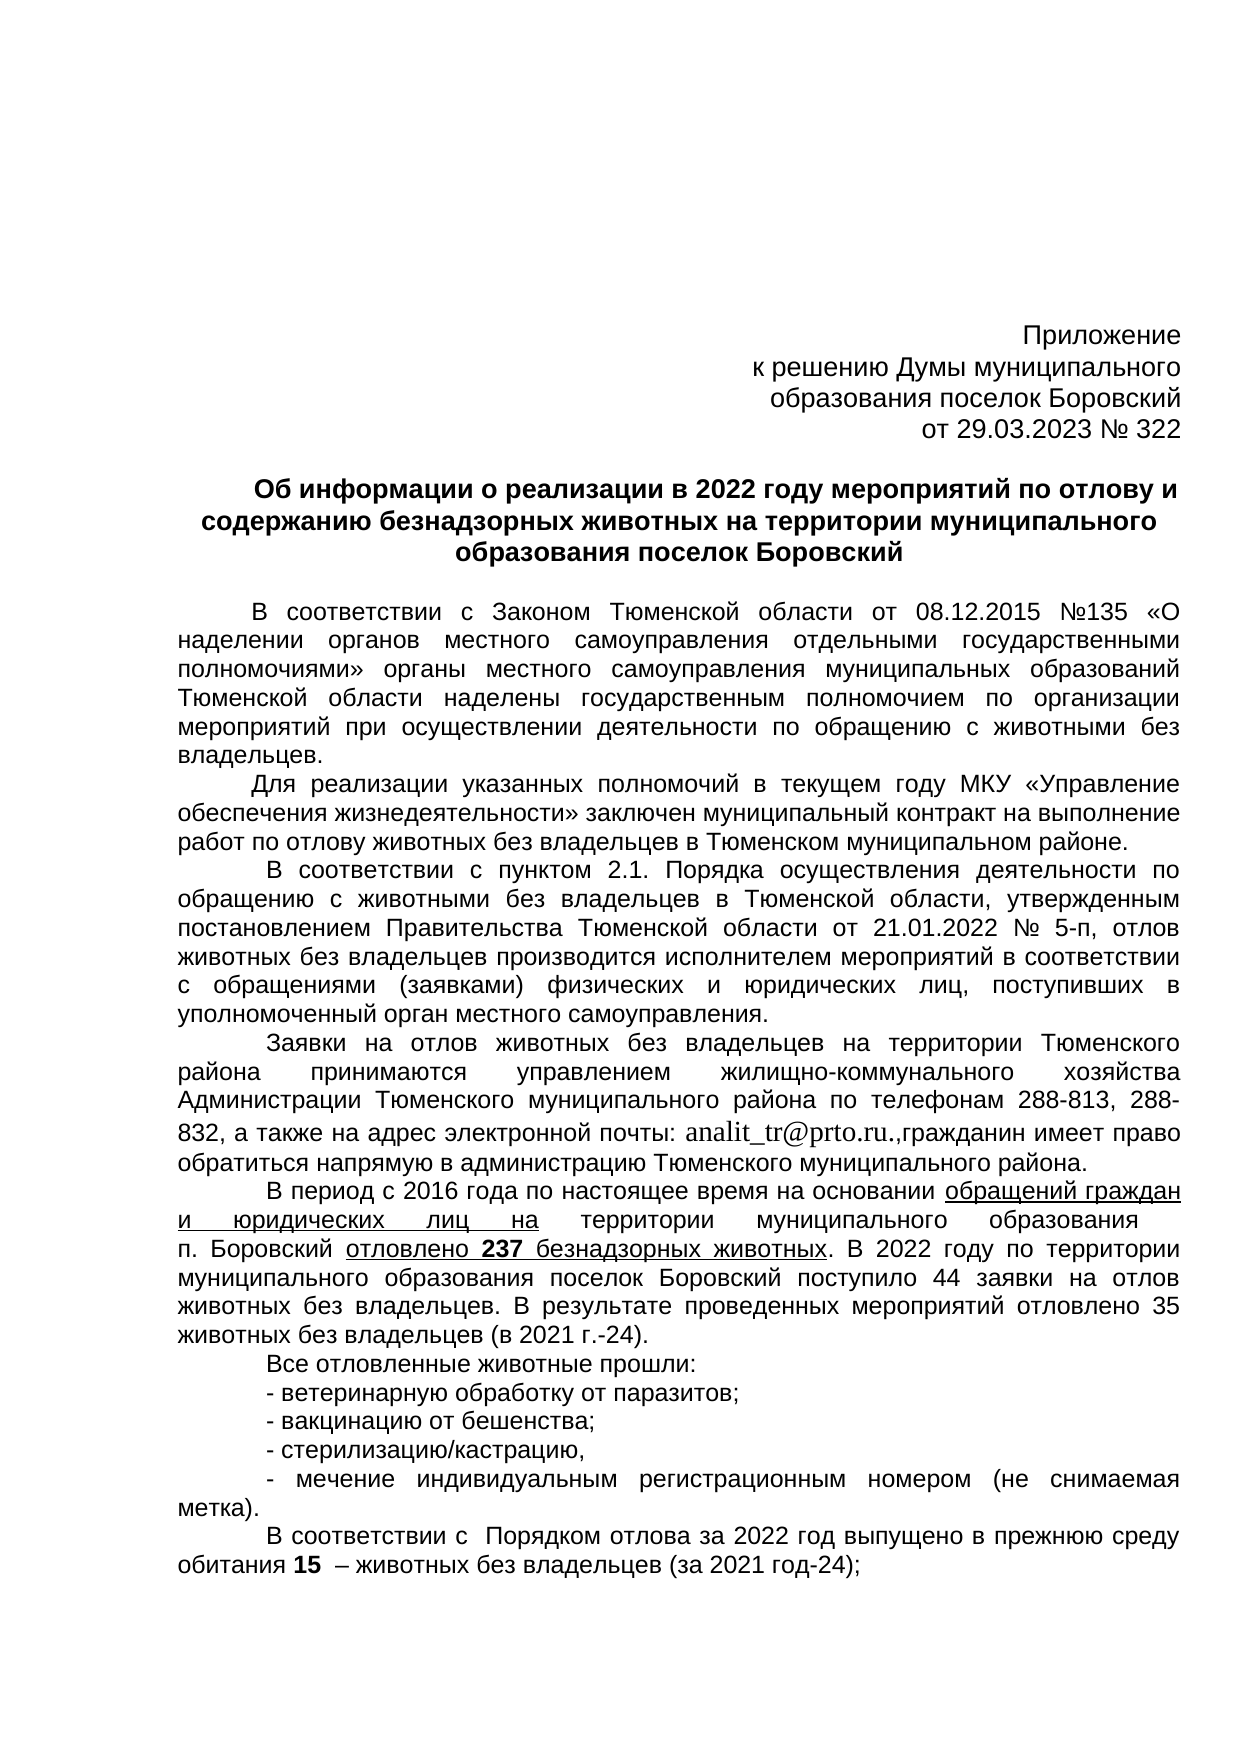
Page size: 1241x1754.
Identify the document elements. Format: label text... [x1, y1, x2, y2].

text - ветеринарную обработку от паразитов; [177, 1377, 1181, 1406]
text образования поселок Боровский [177, 382, 1181, 413]
text к решению Думы муниципального [177, 351, 1181, 382]
text Приложение [177, 319, 1181, 351]
text В соответствии с пунктом 2.1. Порядка осуществления деятельности по обращению с животными без владельцев в Тюменской области, утвержденным постановлением Правительства Тюменской области от 21.01.2022 № 5-п, отлов животных без владельцев производится исполнителем мероприятий в соответствии с обращениями (заявками) физических и юридических лиц, поступивших в уполномоченный орган местного самоуправления. [177, 855, 1181, 1028]
text - мечение индивидуальным регистрационным номером (не снимаемая метка). [177, 1464, 1181, 1521]
text Для реализации указанных полномочий в текущем году МКУ «Управление обеспечения жизнедеятельности» заключен муниципальный контракт на выполнение работ по отлову животных без владельцев в Тюменском муниципальном районе. [177, 769, 1181, 855]
text В соответствии с Порядком отлова за 2022 год выпущено в прежнюю среду обитания 15 – животных без владельцев (за 2021 год-24); [177, 1521, 1181, 1579]
text - стерилизацию/кастрацию, [177, 1435, 1181, 1464]
text Заявки на отлов животных без владельцев на территории Тюменского района принимаются управлением жилищно-коммунального хозяйства Администрации Тюменского муниципального района по телефонам 288-813, 288-832, а также на адрес электронной почты: analit_tr@prto.ru.,гражданин имеет право обратиться напрямую в администрацию Тюменского муниципального района. [177, 1028, 1181, 1176]
text В соответствии с Законом Тюменской области от 08.12.2015 №135 «О наделении органов местного самоуправления отдельными государственными полномочиями» органы местного самоуправления муниципальных образований Тюменской области наделены государственным полномочием по организации мероприятий при осуществлении деятельности по обращению с животными без владельцев. [177, 596, 1181, 769]
text Об информации о реализации в 2022 году мероприятий по отлову и содержанию безнадзорных животных на территории муниципального образования поселок Боровский [177, 473, 1181, 567]
text В период с 2016 года по настоящее время на основании обращений граждан и юридических лиц на территории муниципального образования п. Боровский отловлено 237 безнадзорных животных. В 2022 году по территории муниципального образования поселок Боровский поступило 44 заявки на отлов животных без владельцев. В результате проведенных мероприятий отловлено 35 животных без владельцев (в 2021 г.-24). [177, 1176, 1181, 1349]
text - вакцинацию от бешенства; [177, 1406, 1181, 1435]
text Все отловленные животные прошли: [177, 1349, 1181, 1377]
text от 29.03.2023 № 322 [177, 413, 1181, 444]
